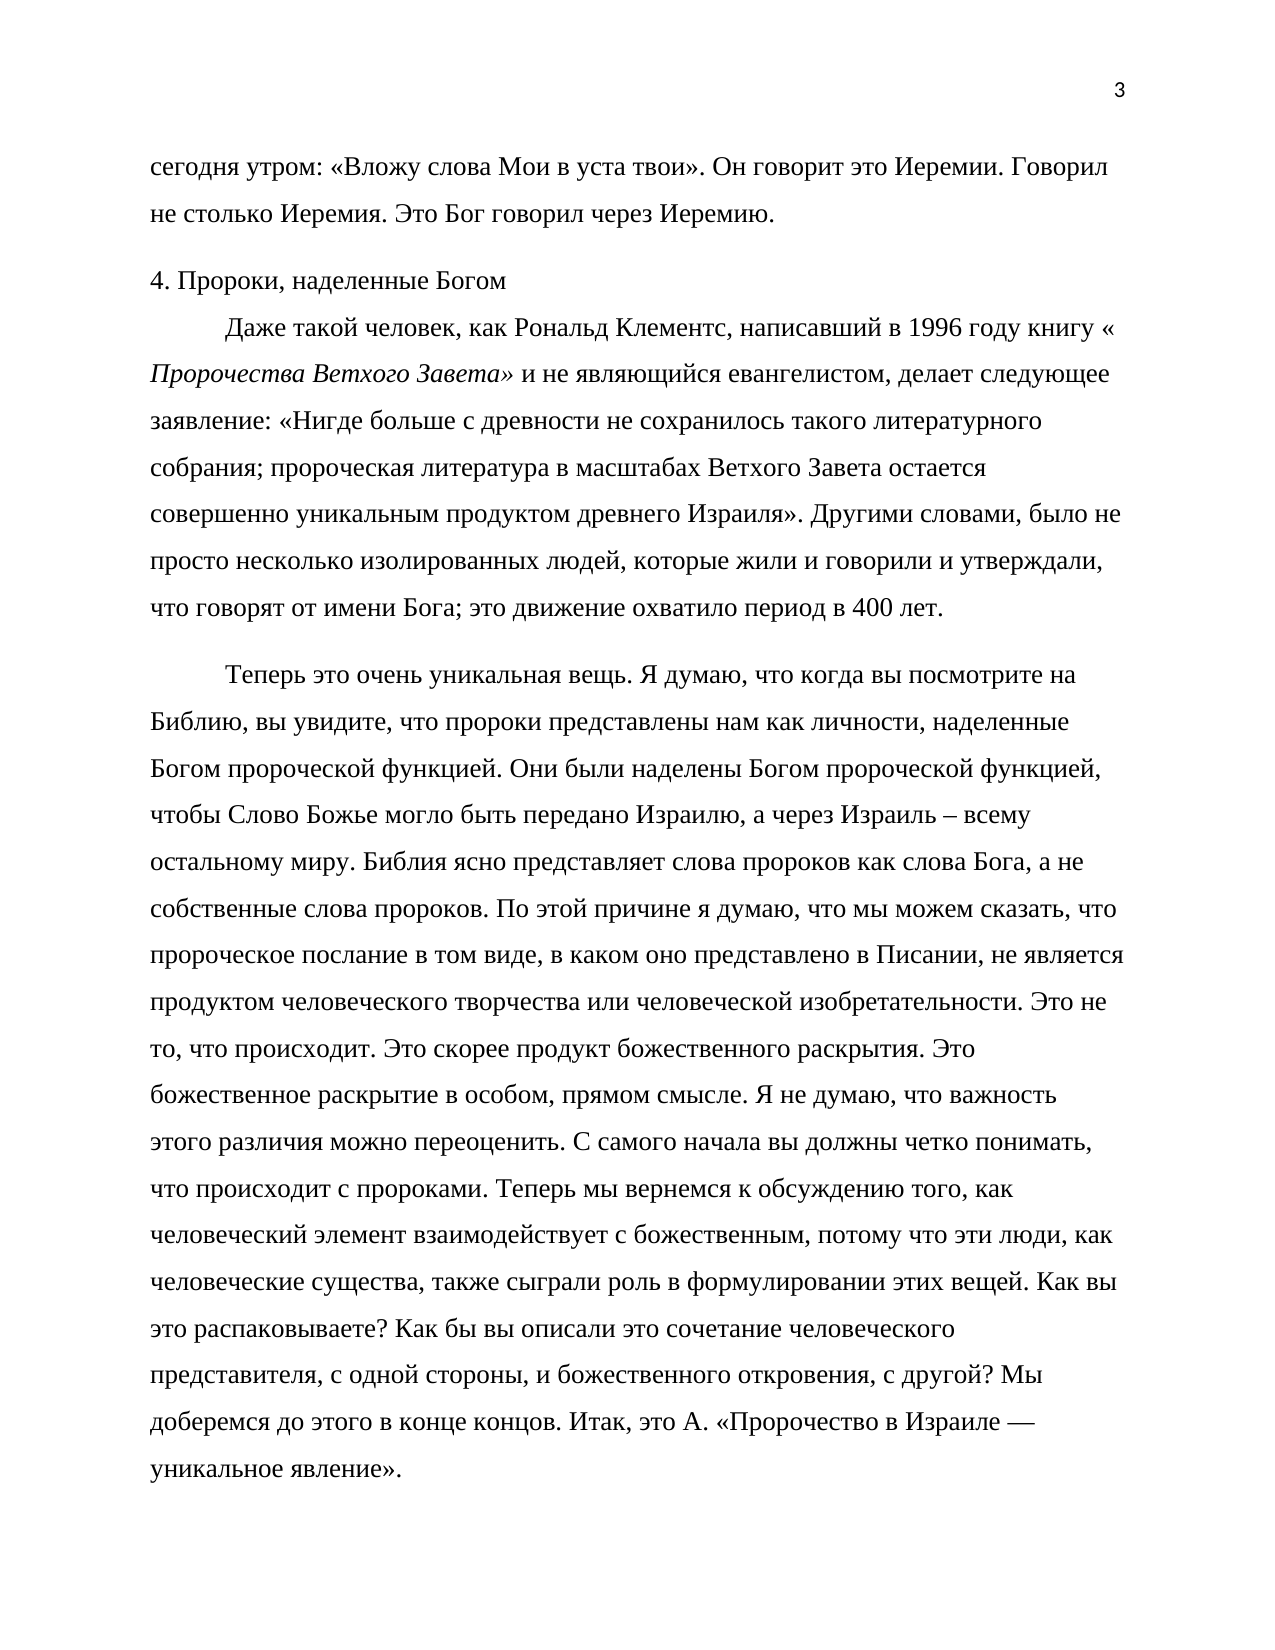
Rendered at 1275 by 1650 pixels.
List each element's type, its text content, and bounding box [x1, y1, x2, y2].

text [150, 150, 1125, 228]
text Теперь это очень уникальная вещь. Я думаю, что когда вы посмотрите на Библию, вы увидите, что пророки представлены нам как личности, наделенные Богом пророческой функцией. Они были наделены Богом пророческой функцией, чтобы Слово Божье могло быть передано Израилю, а через Израиль – всему остальному миру. Библия ясно представляет слова пророков как слова Бога, а не собственные слова пророков. По этой причине я думаю, что мы можем сказать, что пророческое послание в том виде, в каком оно представлено в Писании, не является продуктом человеческого творчества или человеческой изобретательности. Это не то, что происходит. Это скорее продукт божественного раскрытия. Это божественное раскрытие в особом, прямом смысле. Я не думаю, что важность этого различия можно переоценить. С самого начала вы должны четко понимать, что происходит с пророками. Теперь мы вернемся к обсуждению того, как человеческий элемент взаимодействует с божественным, потому что эти люди, как человеческие существа, также сыграли роль в формулировании этих вещей. Как вы это распаковываете? Как бы вы описали это сочетание человеческого представителя, с одной стороны, и божественного откровения, с другой? Мы доберемся до этого в конце концов. Итак, это А. «Пророчество в Израиле — уникальное явление». [150, 658, 1125, 1483]
text 4. Пророки, наделенные Богом Даже такой человек, как Рональд Клементс, написавший в 1996 году книгу « Пророчества Ветхого Завета» и не являющийся евангелистом, делает следующее заявление: «Нигде больше с древности не сохранилось такого литературного собрания; пророческая литература в масштабах Ветхого Завета остается совершенно уникальным продуктом древнего Израиля». Другими словами, было не просто несколько изолированных людей, которые жили и говорили и утверждали, что говорят от имени Бога; это движение охватило период в 400 лет. [150, 264, 1125, 622]
